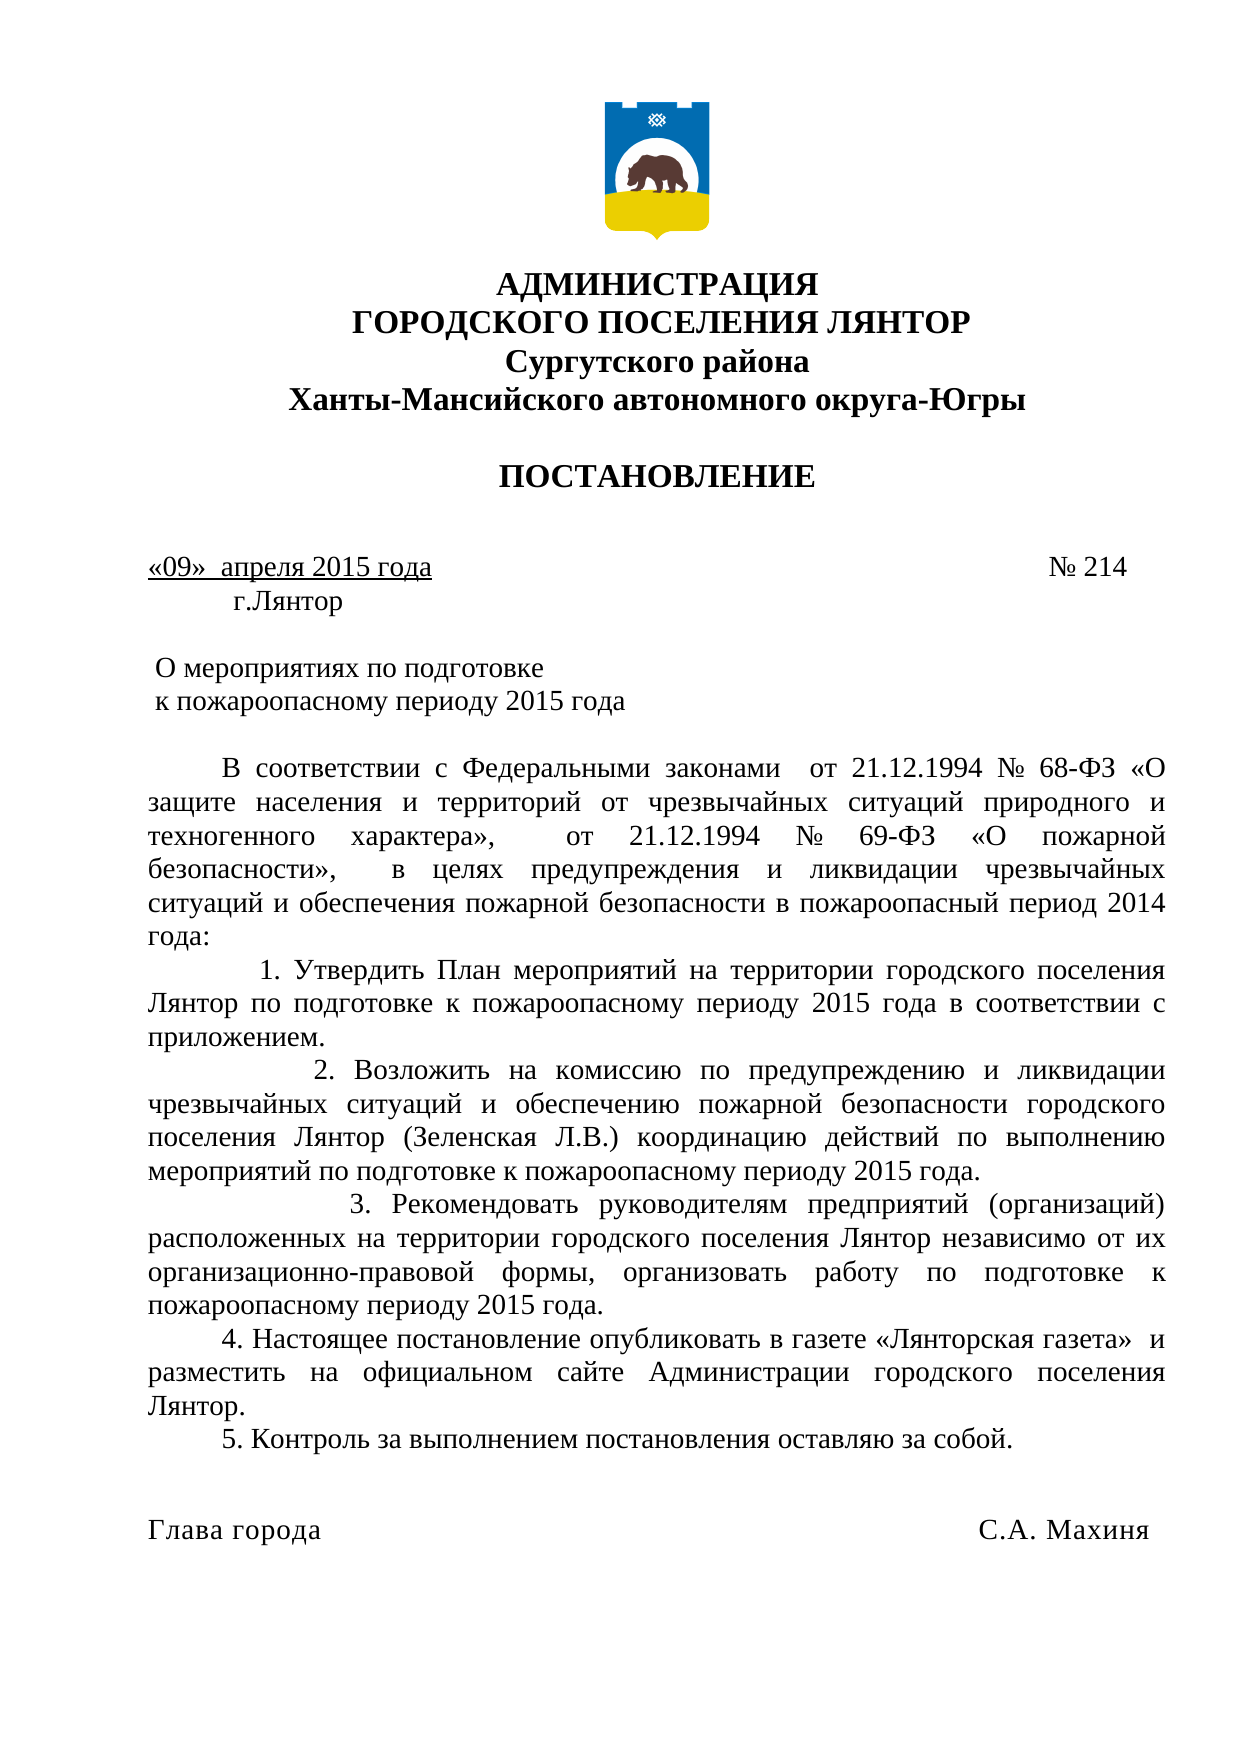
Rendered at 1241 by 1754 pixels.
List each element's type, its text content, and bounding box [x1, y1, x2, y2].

text Глава города С.А. Махиня [148, 1512, 1167, 1546]
text 2. Возложить на комиссию по предупреждению и ликвидации чрезвычайных ситуаций и обеспечению пожарной безопасности городского поселения Лянтор (Зеленская Л.В.) координацию действий по выполнению мероприятий по подготовке к пожароопасному периоду 2015 года. [148, 1052, 1167, 1187]
text к пожароопасному периоду 2015 года [148, 683, 1167, 717]
text В соответствии с Федеральными законами от 21.12.1994 № 68-ФЗ «О защите населения и территорий от чрезвычайных ситуаций природного и техногенного характера», от 21.12.1994 № 69-ФЗ «О пожарной безопасности», в целях предупреждения и ликвидации чрезвычайных ситуаций и обеспечения пожарной безопасности в пожароопасный период 2014 года: [148, 751, 1167, 952]
text 3. Рекомендовать руководителям предприятий (организаций) расположенных на территории городского поселения Лянтор независимо от их организационно-правовой формы, организовать работу по подготовке к пожароопасному периоду 2015 года. [148, 1187, 1167, 1321]
text Сургутского района [148, 341, 1167, 379]
text г.Лянтор [148, 583, 428, 616]
text Ханты-Мансийского автономного округа-Югры [148, 379, 1167, 417]
text «09» апреля 2015 года № 214 [148, 549, 1167, 583]
text 5. Контроль за выполнением постановления оставляю за собой. [192, 1421, 1167, 1455]
text ПОСТАНОВЛЕНИЕ [148, 456, 1167, 494]
text 1. Утвердить План мероприятий на территории городского поселения Лянтор по подготовке к пожароопасному периоду 2015 года в соответствии с приложением. [148, 952, 1167, 1052]
text ГОРОДСКОГО ПОСЕЛЕНИЯ ЛЯНТОР [148, 302, 1167, 341]
text 4. Настоящее постановление опубликовать в газете «Лянторская газета» и разместить на официальном сайте Администрации городского поселения Лянтор. [148, 1321, 1167, 1421]
text АДМИНИСТРАЦИЯ [148, 264, 1167, 302]
text О мероприятиях по подготовке [148, 650, 1167, 683]
